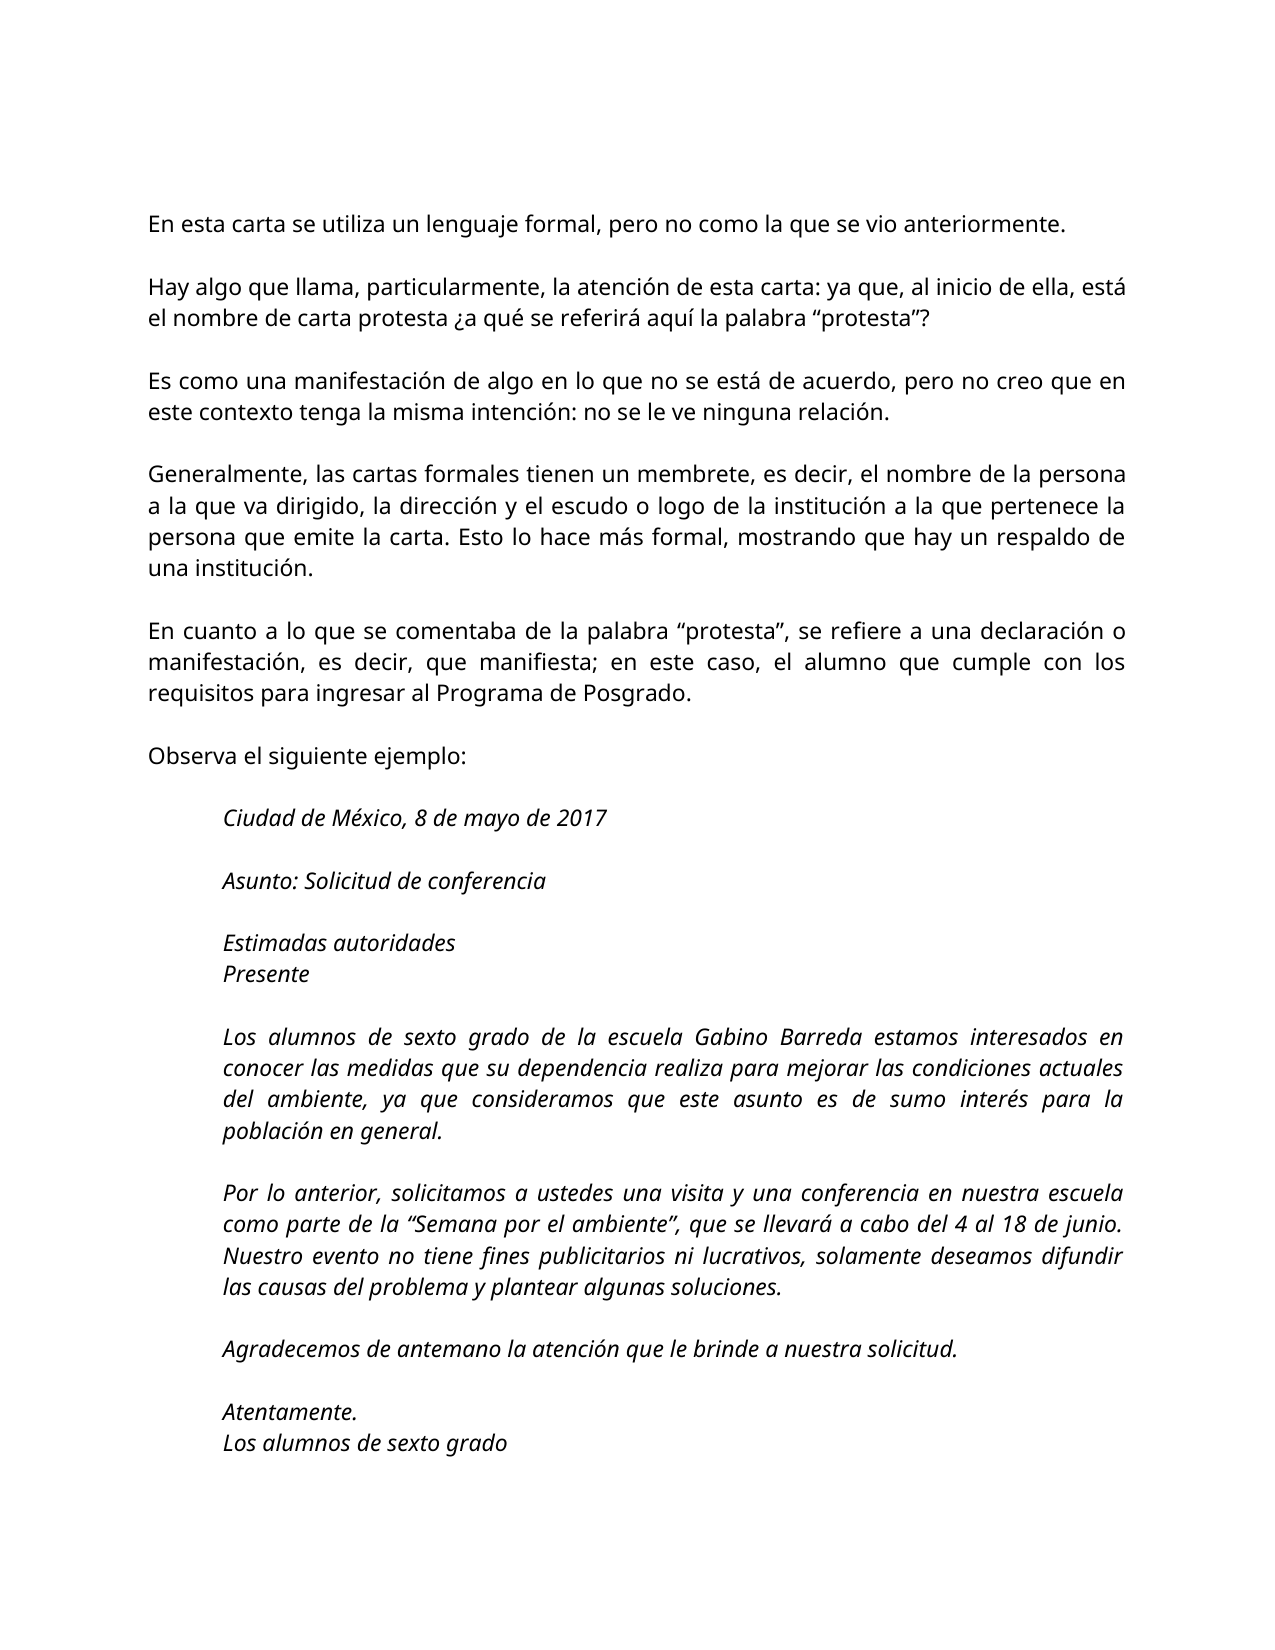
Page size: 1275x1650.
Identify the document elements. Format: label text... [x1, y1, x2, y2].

text En esta carta se utiliza un lenguaje formal, pero no como la que se vio anteriormente. [148, 208, 1127, 240]
text Hay algo que llama, particularmente, la atención de esta carta: ya que, al inicio de ella, está el nombre de carta protesta ¿a qué se referirá aquí la palabra “protesta”? [148, 271, 1127, 333]
text En cuanto a lo que se comentaba de la palabra “protesta”, se refiere a una declaración o manifestación, es decir, que manifiesta; en este caso, el alumno que cumple con los requisitos para ingresar al Programa de Posgrado. [148, 615, 1127, 708]
text Generalmente, las cartas formales tienen un membrete, es decir, el nombre de la persona a la que va dirigido, la dirección y el escudo o logo de la institución a la que pertenece la persona que emite la carta. Esto lo hace más formal, mostrando que hay un respaldo de una institución. [148, 458, 1127, 583]
text Presente [223, 958, 1127, 990]
text Los alumnos de sexto grado de la escuela Gabino Barreda estamos interesados en conocer las medidas que su dependencia realiza para mejorar las condiciones actuales del ambiente, ya que consideramos que este asunto es de sumo interés para la población en general. [223, 1021, 1127, 1146]
text Por lo anterior, solicitamos a ustedes una visita y una conferencia en nuestra escuela como parte de la “Semana por el ambiente”, que se llevará a cabo del 4 al 18 de junio. Nuestro evento no tiene fines publicitarios ni lucrativos, solamente deseamos difundir las causas del problema y plantear algunas soluciones. [223, 1177, 1127, 1302]
text Estimadas autoridades [223, 927, 1127, 958]
text Ciudad de México, 8 de mayo de 2017 [223, 802, 1127, 833]
text Atentamente. [223, 1396, 1127, 1427]
text Observa el siguiente ejemplo: [148, 740, 1127, 771]
text Asunto: Solicitud de conferencia [223, 865, 1127, 896]
text Los alumnos de sexto grado [223, 1427, 1127, 1458]
text Es como una manifestación de algo en lo que no se está de acuerdo, pero no creo que en este contexto tenga la misma intención: no se le ve ninguna relación. [148, 365, 1127, 427]
text Agradecemos de antemano la atención que le brinde a nuestra solicitud. [223, 1333, 1127, 1365]
